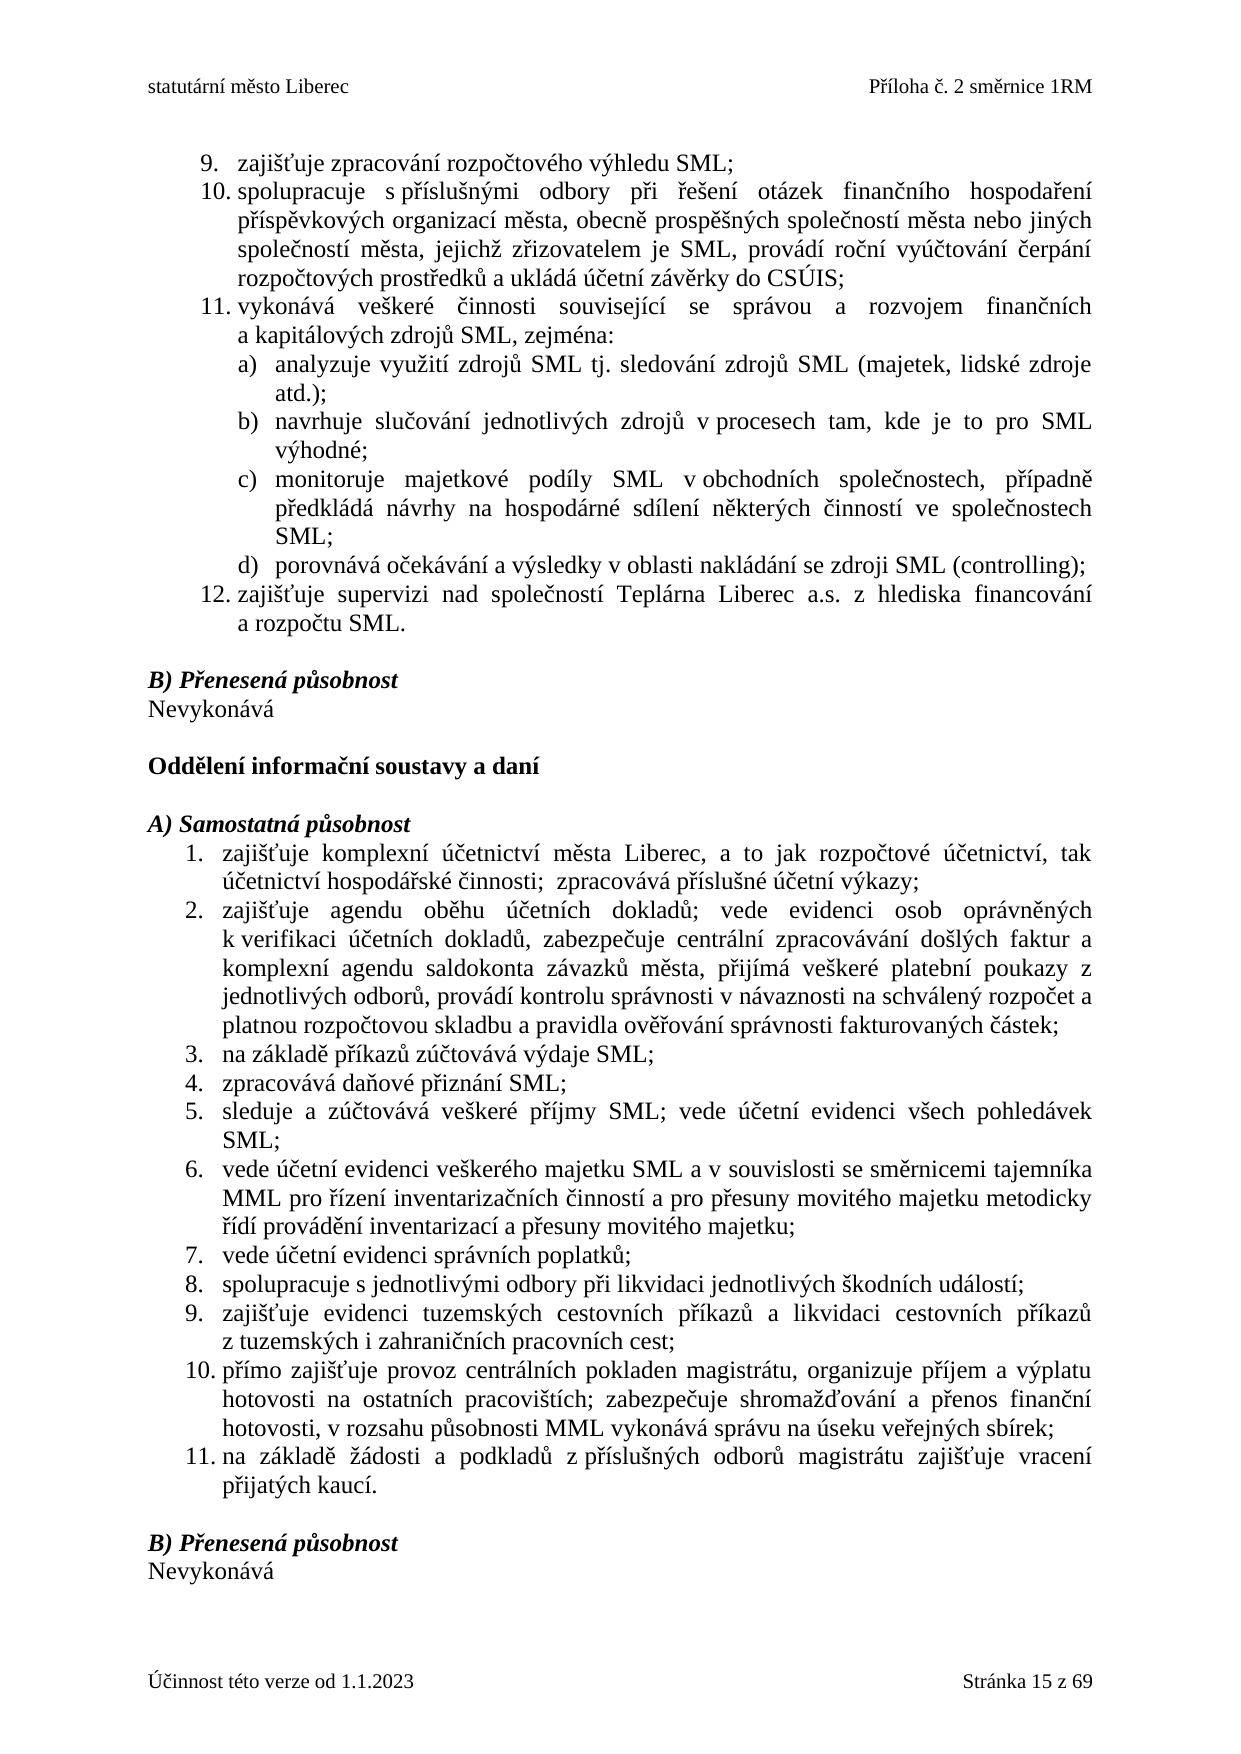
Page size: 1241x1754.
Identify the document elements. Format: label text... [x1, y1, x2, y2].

list vede účetní evidenci správních poplatků; [185, 1240, 1093, 1269]
text A) Samostatná působnost [148, 809, 1093, 838]
text Nevykonává [148, 1556, 1093, 1585]
list vykonává veškeré činnosti související se správou a rozvojem finančních a kapitálových zdrojů SML, zejména: [200, 291, 1093, 349]
list přímo zajišťuje provoz centrálních pokladen magistrátu, organizuje příjem a výplatu hotovosti na ostatních pracovištích; zabezpečuje shromažďování a přenos finanční hotovosti, v rozsahu působnosti MML vykonává správu na úseku veřejných sbírek; [185, 1355, 1093, 1441]
list sleduje a zúčtovává veškeré příjmy SML; vede účetní evidenci všech pohledávek SML; [185, 1096, 1093, 1154]
list zajišťuje agendu oběhu účetních dokladů; vede evidenci osob oprávněných k verifikaci účetních dokladů, zabezpečuje centrální zpracovávání došlých faktur a komplexní agendu saldokonta závazků města, přijímá veškeré platební poukazy z jednotlivých odborů, provádí kontrolu správnosti v návaznosti na schválený rozpočet a platnou rozpočtovou skladbu a pravidla ověřování správnosti fakturovaných částek; [185, 895, 1093, 1039]
text B) Přenesená působnost [148, 1528, 1093, 1556]
list na základě příkazů zúčtovává výdaje SML; [185, 1039, 1093, 1068]
list spolupracuje s příslušnými odbory při řešení otázek finančního hospodaření příspěvkových organizací města, obecně prospěšných společností města nebo jiných společností města, jejichž zřizovatelem je SML, provádí roční vyúčtování čerpání rozpočtových prostředků a ukládá účetní závěrky do CSÚIS; [200, 176, 1093, 291]
list zajišťuje supervizi nad společností Teplárna Liberec a.s. z hlediska financování a rozpočtu SML. [200, 579, 1093, 636]
list na základě žádosti a podkladů z příslušných odborů magistrátu zajišťuje vracení přijatých kaucí. [185, 1441, 1093, 1499]
list porovnává očekávání a výsledky v oblasti nakládání se zdroji SML (controlling); [238, 550, 1093, 579]
text B) Přenesená působnost [148, 665, 1093, 694]
text Nevykonává [148, 694, 1093, 723]
list spolupracuje s jednotlivými odbory při likvidaci jednotlivých škodních událostí; [185, 1269, 1093, 1298]
subtitle Oddělení informační soustavy a daní [148, 751, 1093, 780]
list zpracovává daňové přiznání SML; [185, 1068, 1093, 1096]
list zajišťuje zpracování rozpočtového výhledu SML; [200, 148, 1093, 176]
list zajišťuje evidenci tuzemských cestovních příkazů a likvidaci cestovních příkazů z tuzemských i zahraničních pracovních cest; [185, 1298, 1093, 1355]
list vede účetní evidenci veškerého majetku SML a v souvislosti se směrnicemi tajemníka MML pro řízení inventarizačních činností a pro přesuny movitého majetku metodicky řídí provádění inventarizací a přesuny movitého majetku; [185, 1154, 1093, 1240]
list zajišťuje komplexní účetnictví města Liberec, a to jak rozpočtové účetnictví, tak účetnictví hospodářské činnosti; zpracovává příslušné účetní výkazy; [185, 838, 1093, 895]
list analyzuje využití zdrojů SML tj. sledování zdrojů SML (majetek, lidské zdroje atd.); [238, 349, 1093, 406]
list navrhuje slučování jednotlivých zdrojů v procesech tam, kde je to pro SML výhodné; [238, 406, 1093, 464]
list monitoruje majetkové podíly SML v obchodních společnostech, případně předkládá návrhy na hospodárné sdílení některých činností ve společnostech SML; [238, 464, 1093, 550]
